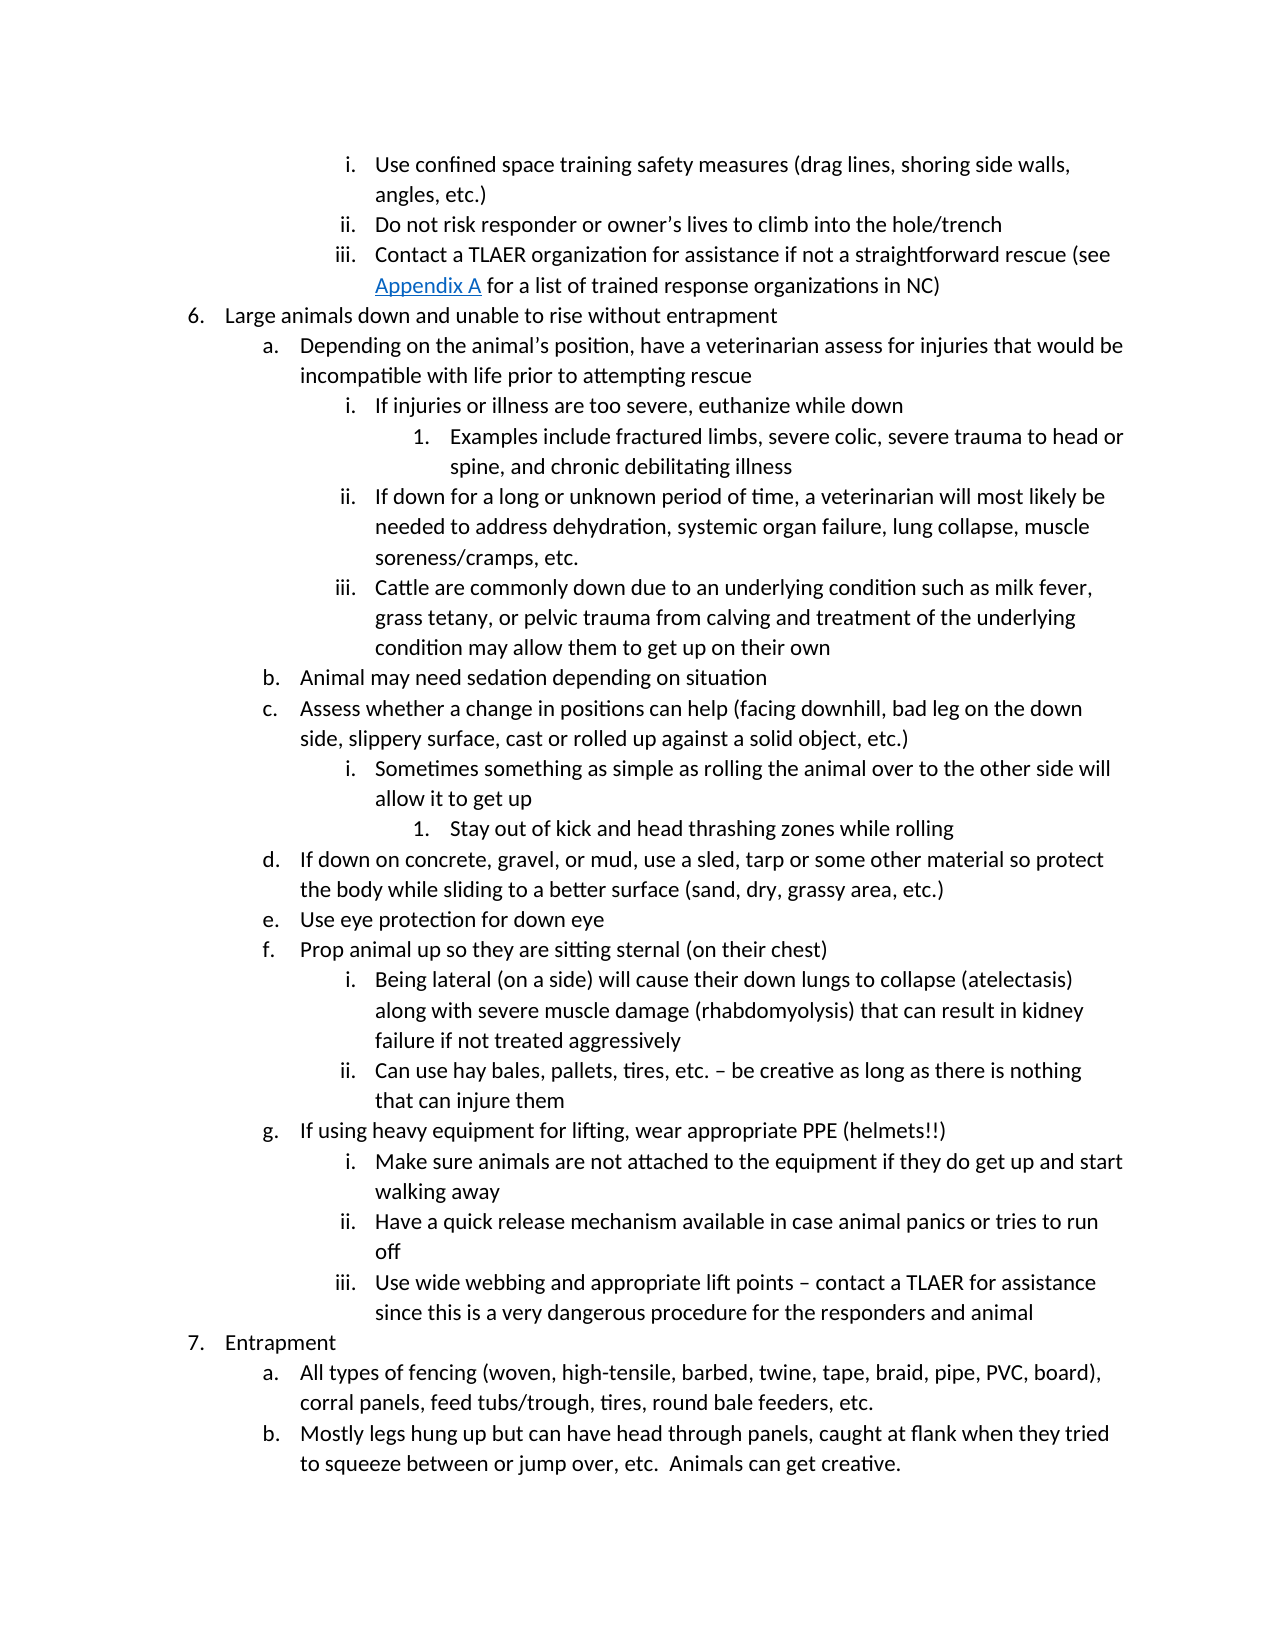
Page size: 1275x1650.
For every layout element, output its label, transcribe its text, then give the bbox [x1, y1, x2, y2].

list Use eye protection for down eye [262, 905, 1125, 933]
list Large animals down and unable to rise without entrapment [187, 301, 1125, 329]
list Contact a TLAER organization for assistance if not a straightforward rescue (see Appendix A for a list of trained response organizations in NC) [356, 241, 1125, 299]
list Make sure animals are not attached to the equipment if they do get up and start walking away [356, 1147, 1125, 1205]
list Have a quick release mechanism available in case animal panics or tries to run off [356, 1207, 1125, 1266]
list Being lateral (on a side) will cause their down lungs to collapse (atelectasis) along with severe muscle damage (rhabdomyolysis) that can result in kidney failure if not treated aggressively [356, 966, 1125, 1054]
list Cattle are commonly down due to an underlying condition such as milk fever, grass tetany, or pelvic trauma from calving and treatment of the underlying condition may allow them to get up on their own [356, 573, 1125, 661]
list Can use hay bales, pallets, tires, etc. – be creative as long as there is nothing that can injure them [356, 1056, 1125, 1114]
list Assess whether a change in positions can help (facing downhill, bad leg on the down side, slippery surface, cast or rolled up against a solid object, etc.) [262, 694, 1125, 752]
list Mostly legs hung up but can have head through panels, caught at flank when they tried to squeeze between or jump over, etc. Animals can get creative. [262, 1419, 1125, 1477]
list Depending on the animal’s position, have a veterinarian assess for injuries that would be incompatible with life prior to attempting rescue [262, 331, 1125, 389]
list Examples include fractured limbs, severe colic, severe trauma to head or spine, and chronic debilitating illness [412, 422, 1125, 480]
list If using heavy equipment for lifting, wear appropriate PPE (helmets!!) [262, 1117, 1125, 1145]
list Do not risk responder or owner’s lives to climb into the hole/trench [356, 210, 1125, 238]
list Prop animal up so they are sitting sternal (on their chest) [262, 935, 1125, 963]
list All types of fencing (woven, high-tensile, barbed, twine, tape, braid, pipe, PVC, board), corral panels, feed tubs/trough, tires, round bale feeders, etc. [262, 1358, 1125, 1417]
list Use wide webbing and appropriate lift points – contact a TLAER for assistance since this is a very dangerous procedure for the responders and animal [356, 1268, 1125, 1326]
list If injuries or illness are too severe, euthanize while down [356, 392, 1125, 420]
list Sometimes something as simple as rolling the animal over to the other side will allow it to get up [356, 754, 1125, 812]
list If down for a long or unknown period of time, a veterinarian will most likely be needed to address dehydration, systemic organ failure, lung collapse, muscle soreness/cramps, etc. [356, 482, 1125, 571]
list Animal may need sedation depending on situation [262, 663, 1125, 692]
list Stay out of kick and head thrashing zones while rolling [412, 814, 1125, 843]
list Entrapment [187, 1328, 1125, 1356]
list Use confined space training safety measures (drag lines, shoring side walls, angles, etc.) [356, 150, 1125, 208]
list If down on concrete, gravel, or mud, use a sled, tarp or some other material so protect the body while sliding to a better surface (sand, dry, grassy area, etc.) [262, 845, 1125, 903]
